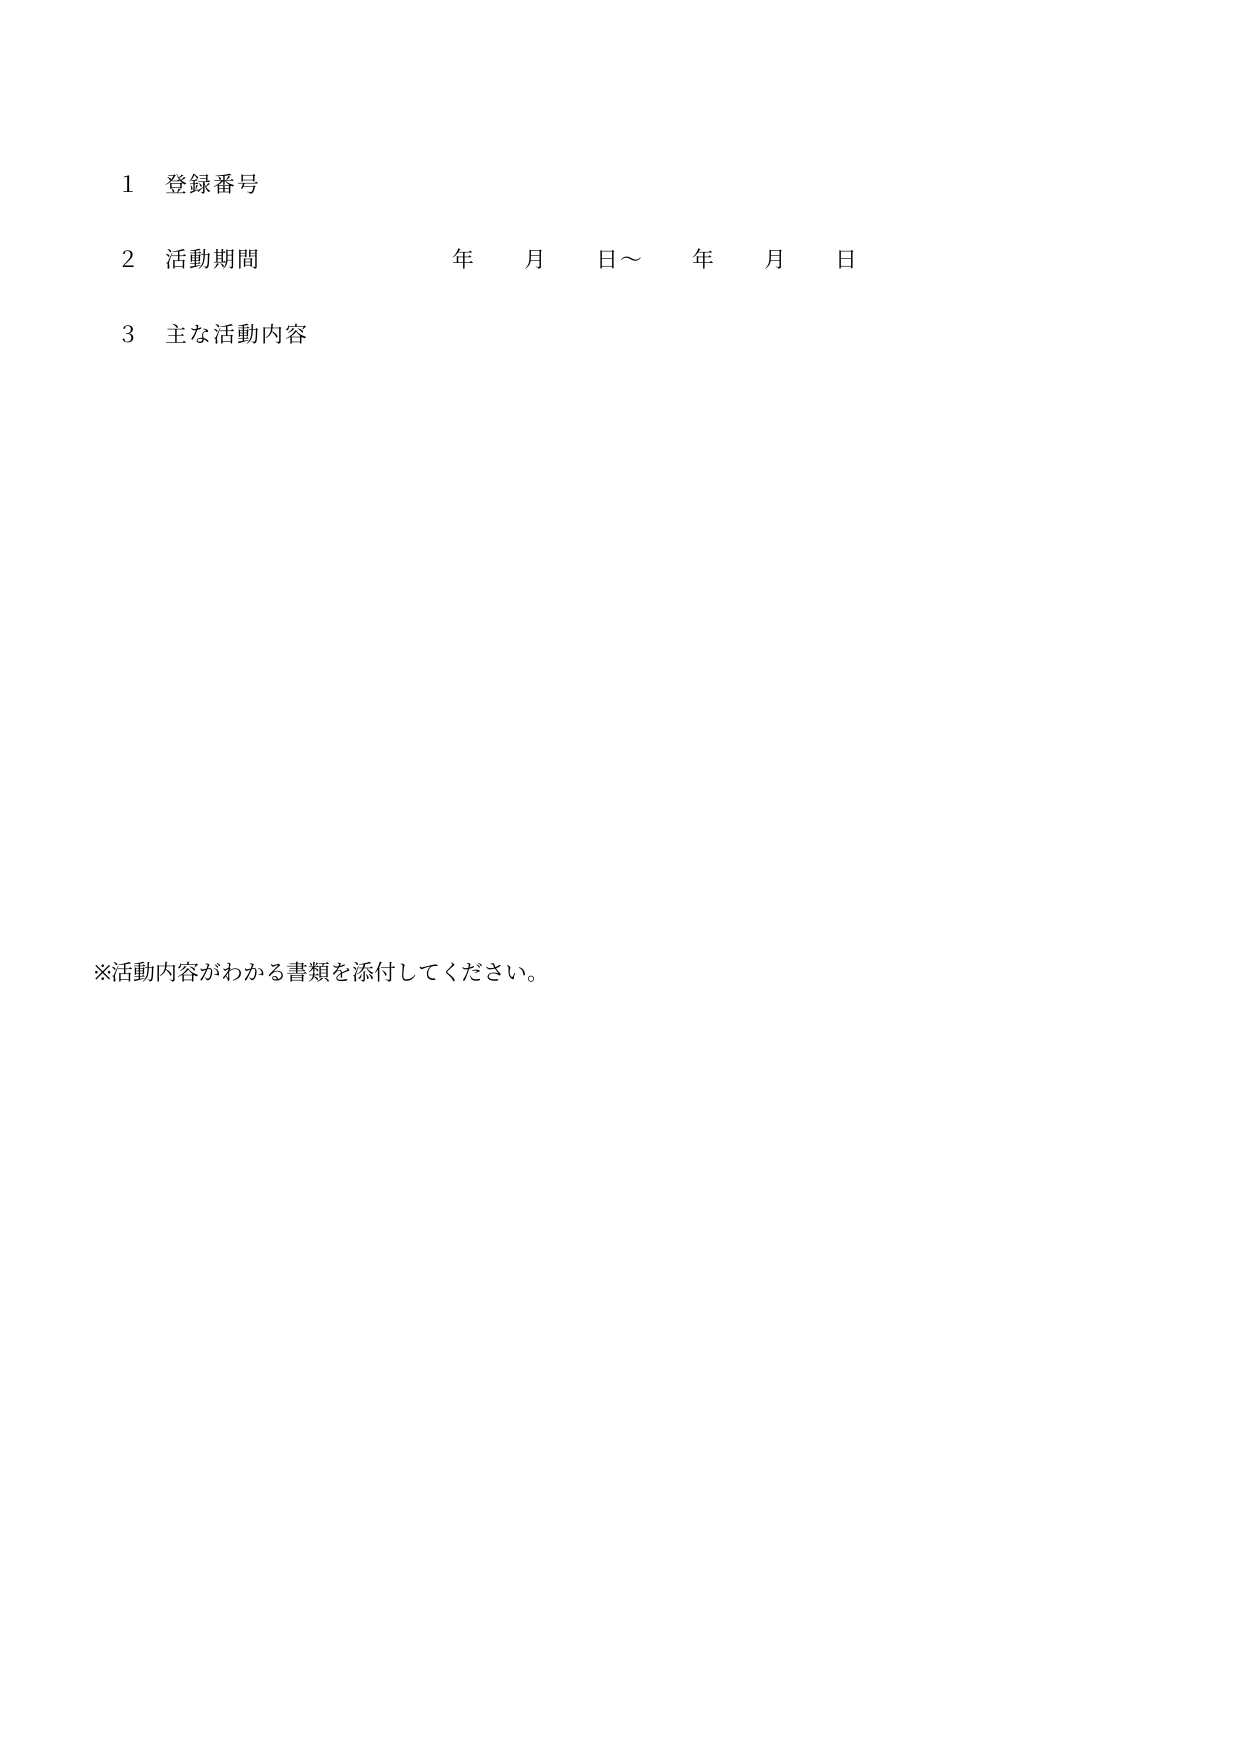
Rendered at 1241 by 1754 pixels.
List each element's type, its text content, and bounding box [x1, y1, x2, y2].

text ２ 活動期間 年 月 日～ 年 月 日 [94, 239, 1063, 277]
text ３ 主な活動内容 [94, 314, 1063, 352]
text ※活動内容がわかる書類を添付してください。 [94, 952, 1063, 989]
text １ 登録番号 [94, 164, 1063, 202]
